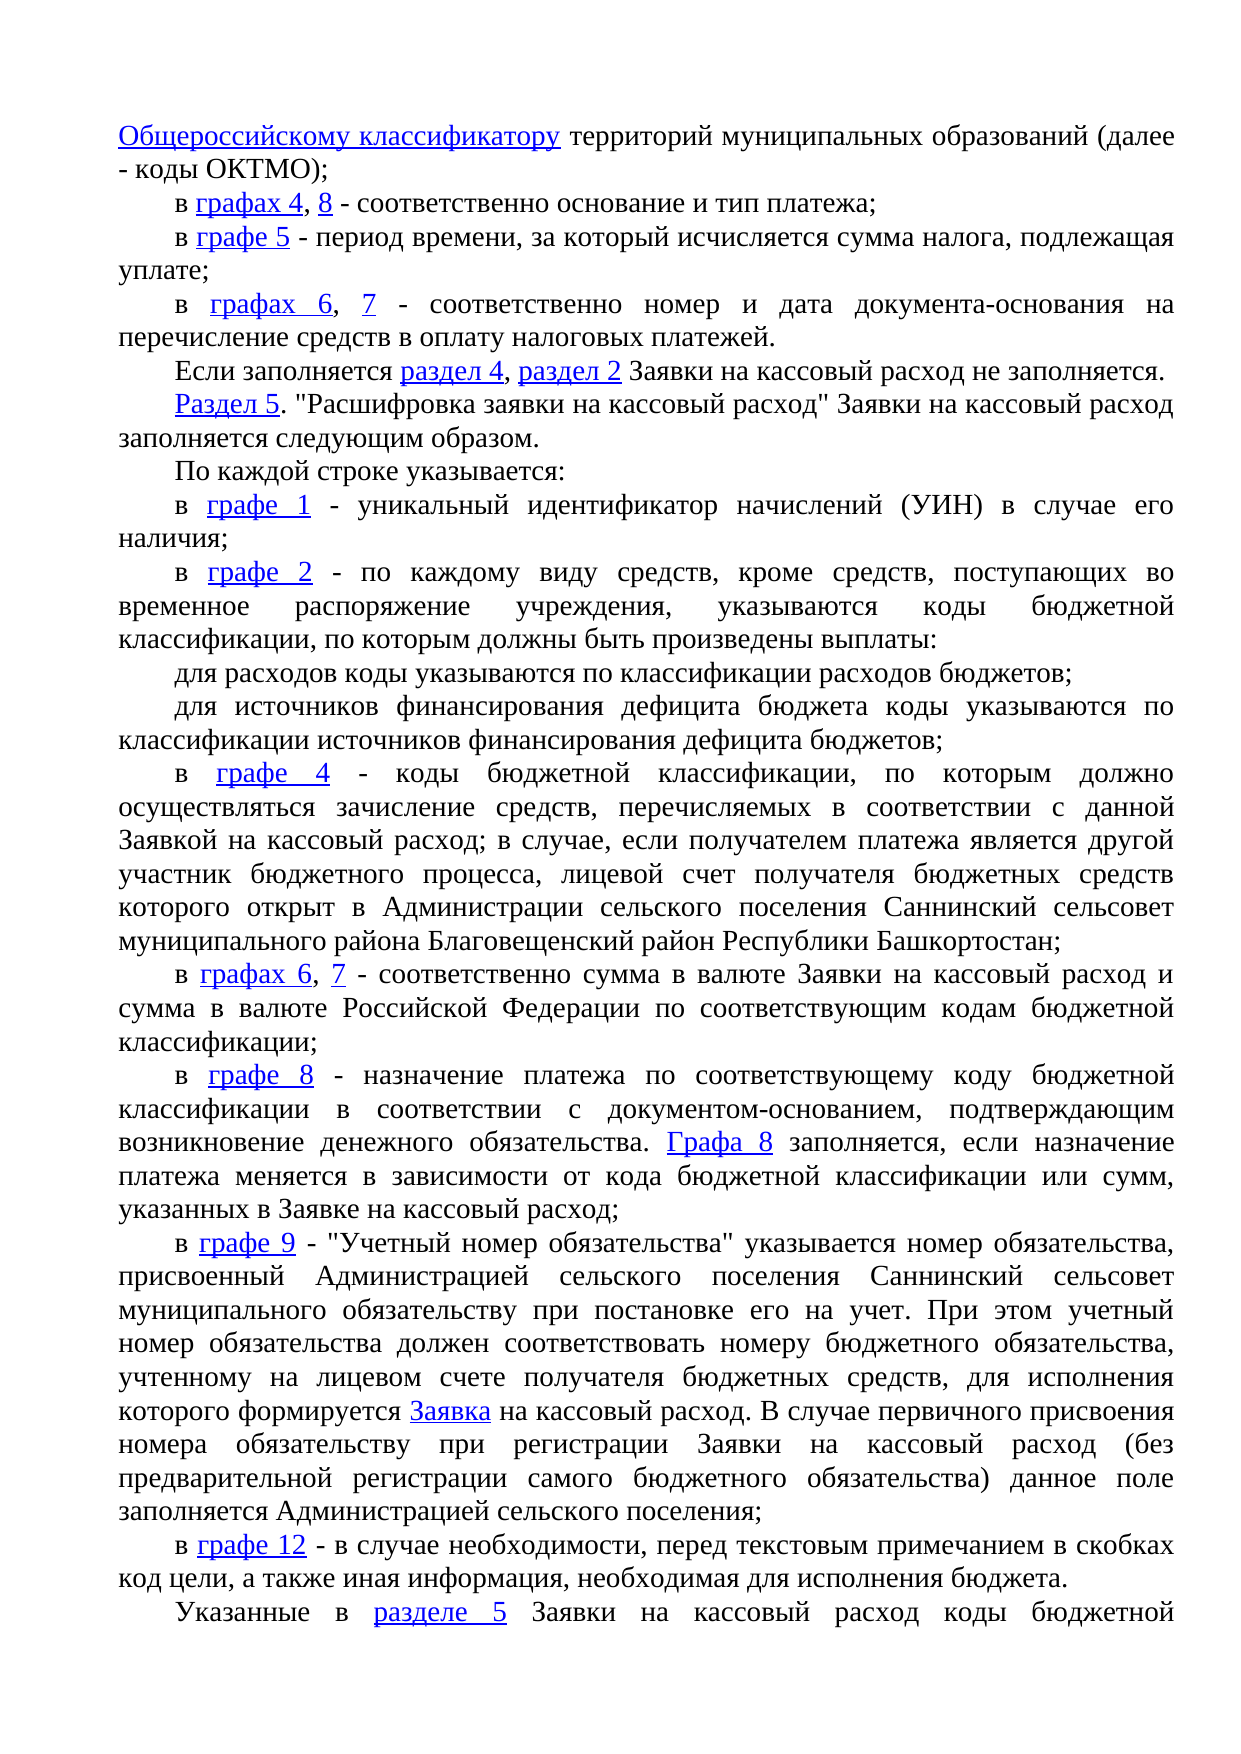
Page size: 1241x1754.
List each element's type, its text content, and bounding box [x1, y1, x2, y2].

text в графе 5 - период времени, за который исчисляется сумма налога, подлежащая уплате; [118, 219, 1175, 286]
text в графе 8 - назначение платежа по соответствующему коду бюджетной классификации в соответствии с документом-основанием, подтверждающим возникновение денежного обязательства. Графа 8 заполняется, если назначение платежа меняется в зависимости от кода бюджетной классификации или сумм, указанных в Заявке на кассовый расход; [118, 1057, 1175, 1225]
text для источников финансирования дефицита бюджета коды указываются по классификации источников финансирования дефицита бюджетов; [118, 688, 1175, 755]
text в графе 1 - уникальный идентификатор начислений (УИН) в случае его наличия; [118, 487, 1175, 554]
text Раздел 5. "Расшифровка заявки на кассовый расход" Заявки на кассовый расход заполняется следующим образом. [118, 386, 1175, 453]
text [118, 1594, 1175, 1627]
text Если заполняется раздел 4, раздел 2 Заявки на кассовый расход не заполняется. [118, 353, 1175, 386]
text в графах 4, 8 - соответственно основание и тип платежа; [118, 185, 1175, 219]
text в графе 2 - по каждому виду средств, кроме средств, поступающих во временное распоряжение учреждения, указываются коды бюджетной классификации, по которым должны быть произведены выплаты: [118, 554, 1175, 655]
text в графах 6, 7 - соответственно сумма в валюте Заявки на кассовый расход и сумма в валюте Российской Федерации по соответствующим кодам бюджетной классификации; [118, 957, 1175, 1057]
text в графе 4 - коды бюджетной классификации, по которым должно осуществляться зачисление средств, перечисляемых в соответствии с данной Заявкой на кассовый расход; в случае, если получателем платежа является другой участник бюджетного процесса, лицевой счет получателя бюджетных средств которого открыт в Администрации сельского поселения Саннинский сельсовет муниципального района Благовещенский район Республики Башкортостан; [118, 755, 1175, 957]
text в графе 9 - "Учетный номер обязательства" указывается номер обязательства, присвоенный Администрацией сельского поселения Саннинский сельсовет муниципального обязательству при постановке его на учет. При этом учетный номер обязательства должен соответствовать номеру бюджетного обязательства, учтенному на лицевом счете получателя бюджетных средств, для исполнения которого формируется Заявка на кассовый расход. В случае первичного присвоения номера обязательству при регистрации Заявки на кассовый расход (без предварительной регистрации самого бюджетного обязательства) данное поле заполняется Администрацией сельского поселения; [118, 1225, 1175, 1527]
text в графе 12 - в случае необходимости, перед текстовым примечанием в скобках код цели, а также иная информация, необходимая для исполнения бюджета. [118, 1527, 1175, 1594]
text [118, 118, 1175, 185]
text По каждой строке указывается: [118, 453, 1175, 487]
text для расходов коды указываются по классификации расходов бюджетов; [118, 655, 1175, 688]
text в графах 6, 7 - соответственно номер и дата документа-основания на перечисление средств в оплату налоговых платежей. [118, 286, 1175, 353]
